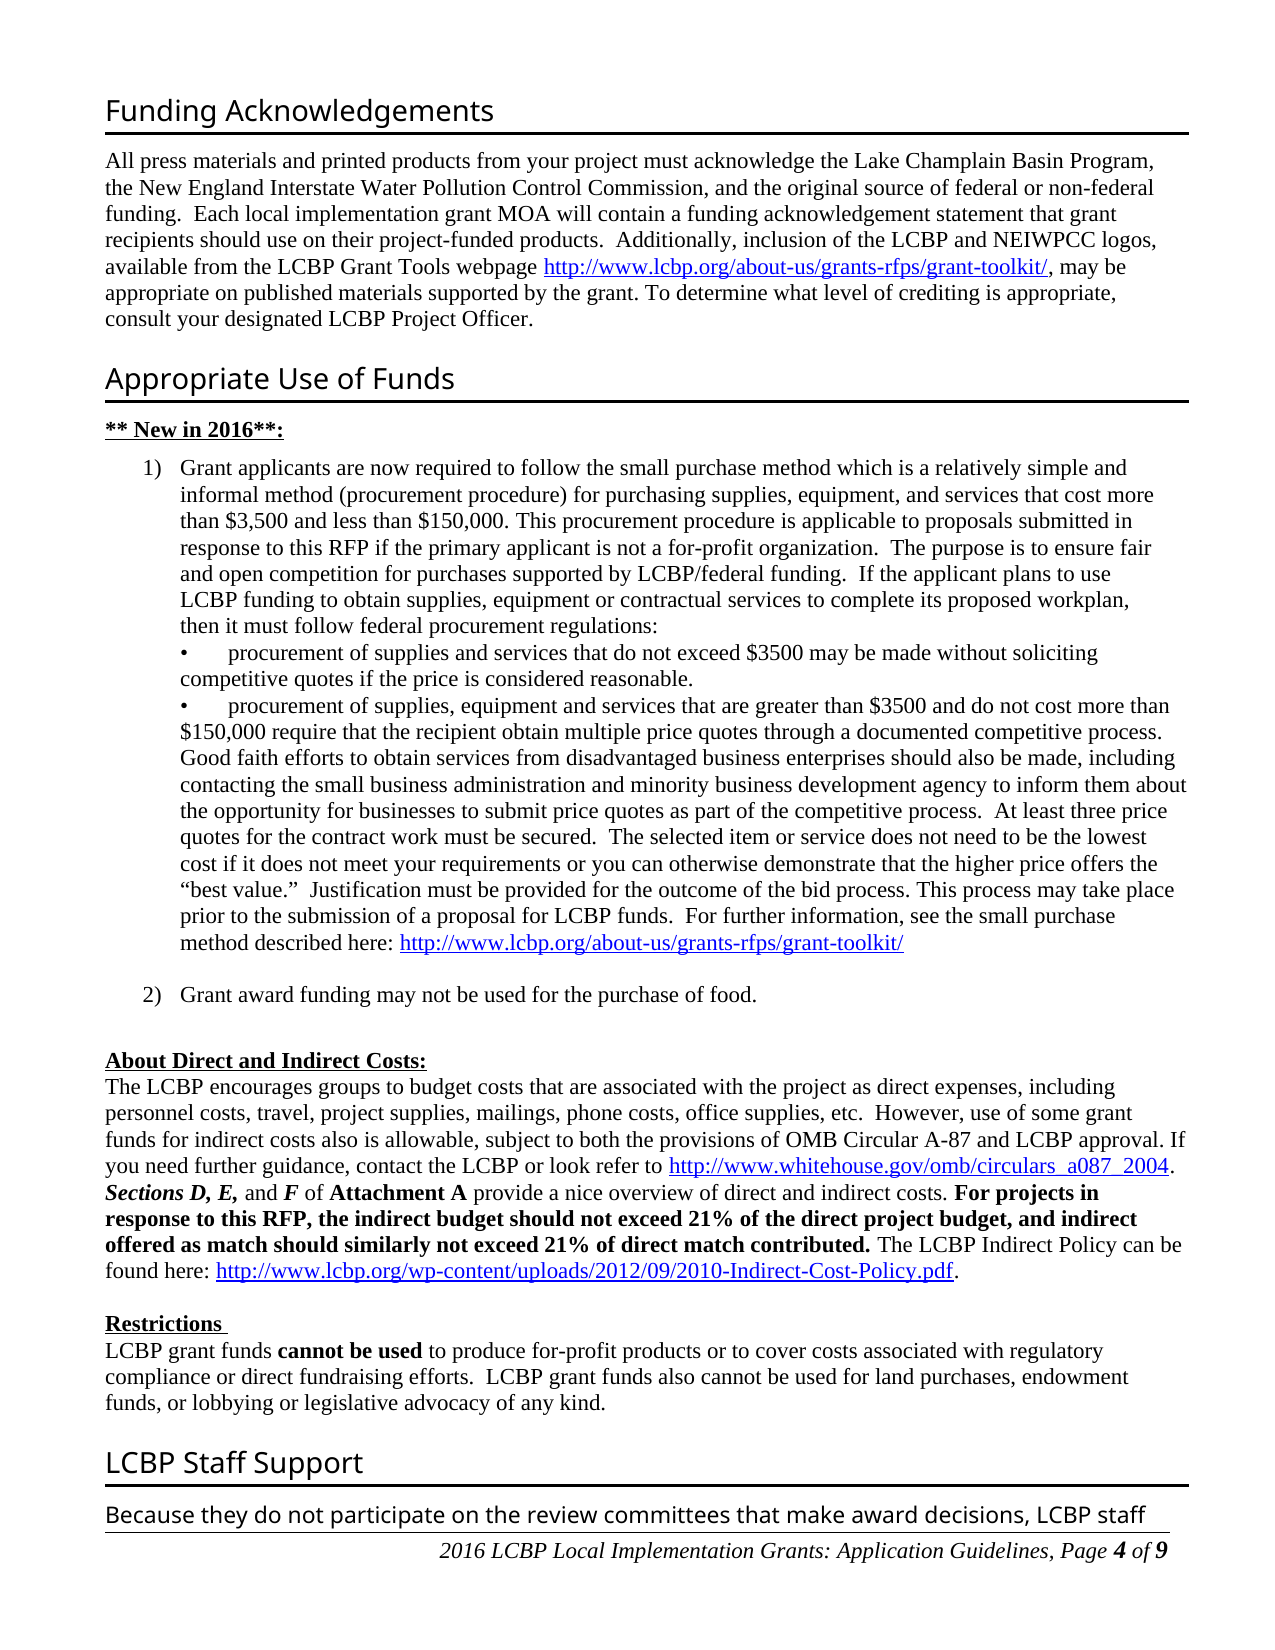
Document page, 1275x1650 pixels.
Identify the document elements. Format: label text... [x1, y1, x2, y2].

subtitle LCBP Staff Support [105, 1442, 1189, 1484]
list • procurement of supplies and services that do not exceed $3500 may be made without soliciting competitive quotes if the price is considered reasonable. [180, 639, 1189, 692]
text LCBP grant funds cannot be used to produce for-profit products or to cover costs associated with regulatory compliance or direct fundraising efforts. LCBP grant funds also cannot be used for land purchases, endowment funds, or lobbying or legislative advocacy of any kind. [105, 1337, 1189, 1416]
subtitle Appropriate Use of Funds [105, 358, 1189, 400]
text The LCBP encourages groups to budget costs that are associated with the project as direct expenses, including personnel costs, travel, project supplies, mailings, phone costs, office supplies, etc. However, use of some grant funds for indirect costs also is allowable, subject to both the provisions of OMB Circular A-87 and LCBP approval. If you need further guidance, contact the LCBP or look refer to http://www.whitehouse.gov/omb/circulars_a087_2004. Sections D, E, and F of Attachment A provide a nice overview of direct and indirect costs. For projects in response to this RFP, the indirect budget should not exceed 21% of the direct project budget, and indirect offered as match should similarly not exceed 21% of direct match contributed. The LCBP Indirect Policy can be found here: http://www.lcbp.org/wp-content/uploads/2012/09/2010-Indirect-Cost-Policy.pdf. [105, 1073, 1189, 1284]
list Grant applicants are now required to follow the small purchase method which is a relatively simple and informal method (procurement procedure) for purchasing supplies, equipment, and services that cost more than $3,500 and less than $150,000. This procurement procedure is applicable to proposals submitted in response to this RFP if the primary applicant is not a for-profit organization. The purpose is to ensure fair and open competition for purchases supported by LCBP/federal funding. If the applicant plans to use LCBP funding to obtain supplies, equipment or contractual services to complete its proposed workplan, then it must follow federal procurement regulations: [142, 454, 1170, 639]
subtitle Funding Acknowledgements [105, 90, 1189, 132]
list Grant award funding may not be used for the purchase of food. [142, 982, 1170, 1008]
text ** New in 2016**: [105, 416, 1170, 442]
text All press materials and printed products from your project must acknowledge the Lake Champlain Basin Program, the New England Interstate Water Pollution Control Commission, and the original source of federal or non-federal funding. Each local implementation grant MOA will contain a funding acknowledgement statement that grant recipients should use on their project-funded products. Additionally, inclusion of the LCBP and NEIWPCC logos, available from the LCBP Grant Tools webpage http://www.lcbp.org/about-us/grants-rfps/grant-toolkit/, may be appropriate on published materials supported by the grant. To determine what level of crediting is appropriate, consult your designated LCBP Project Officer. [105, 147, 1189, 332]
text About Direct and Indirect Costs: [105, 1047, 1189, 1073]
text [105, 1499, 1170, 1531]
list • procurement of supplies, equipment and services that are greater than $3500 and do not cost more than $150,000 require that the recipient obtain multiple price quotes through a documented competitive process. Good faith efforts to obtain services from disadvantaged business enterprises should also be made, including contacting the small business administration and minority business development agency to inform them about the opportunity for businesses to submit price quotes as part of the competitive process. At least three price quotes for the contract work must be secured. The selected item or service does not need to be the lowest cost if it does not meet your requirements or you can otherwise demonstrate that the higher price offers the “best value.” Justification must be provided for the outcome of the bid process. This process may take place prior to the submission of a proposal for LCBP funds. For further information, see the small purchase method described here: http://www.lcbp.org/about-us/grants-rfps/grant-toolkit/ [180, 692, 1189, 955]
subtitle Restrictions [105, 1310, 1189, 1337]
